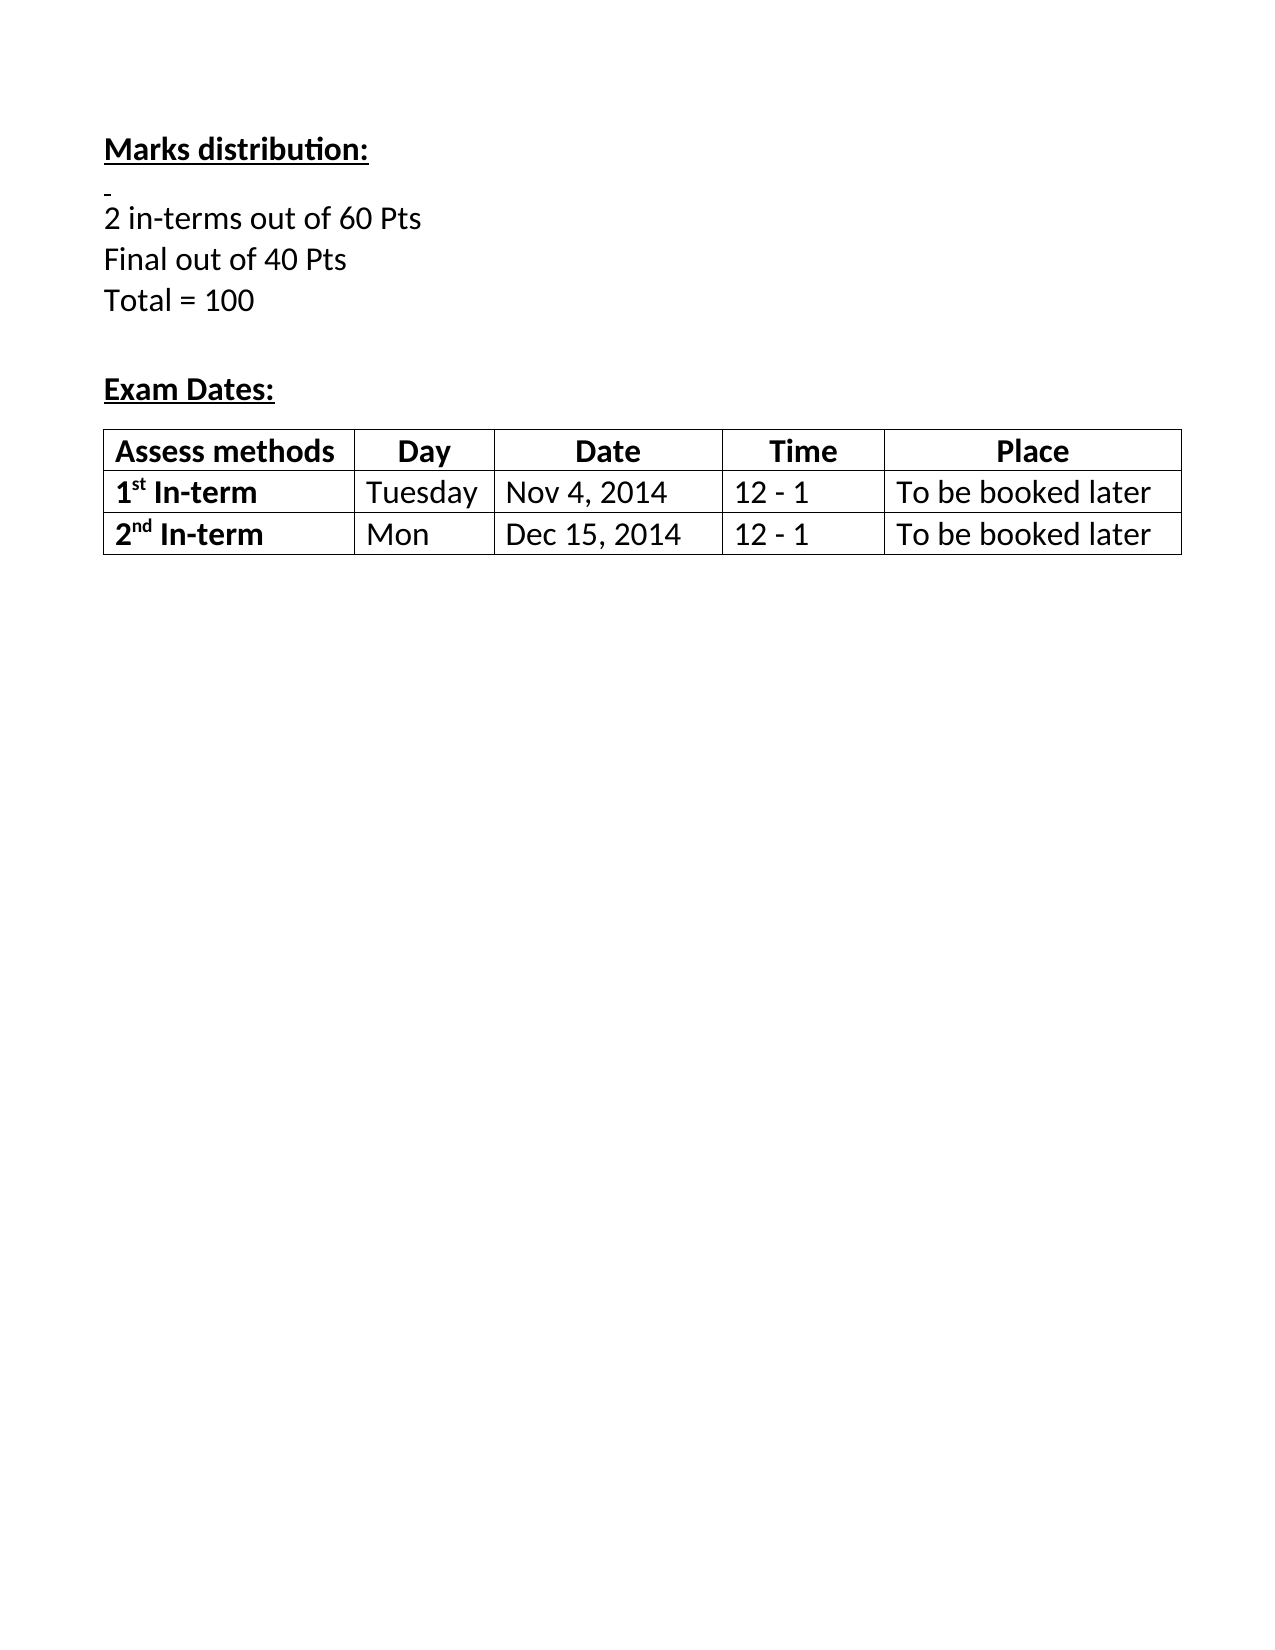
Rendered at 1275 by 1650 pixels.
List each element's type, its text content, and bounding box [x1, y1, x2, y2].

text Exam Dates: [103, 368, 1137, 408]
table_header Time [723, 430, 884, 470]
table_header Date [495, 430, 722, 470]
table_cell 12 - 1 [723, 513, 884, 554]
text Total = 100 [103, 278, 1137, 319]
table_cell Nov 4, 2014 [495, 471, 722, 512]
table_cell Tuesday [355, 471, 494, 512]
text 2 in-terms out of 60 Pts [103, 197, 1137, 238]
table_cell 2nd In-term [104, 513, 354, 554]
table_cell To be booked later [885, 513, 1181, 554]
table_cell To be booked later [885, 471, 1181, 512]
text Marks distribution: [103, 128, 1137, 169]
table_cell 1st In-term [104, 471, 354, 512]
table_cell 12 - 1 [723, 471, 884, 512]
table_cell Dec 15, 2014 [495, 513, 722, 554]
table_header Day [355, 430, 494, 470]
table_header Assess methods [104, 430, 354, 470]
table_cell Mon [355, 513, 494, 554]
table_header Place [885, 430, 1181, 470]
text Final out of 40 Pts [103, 238, 1137, 278]
